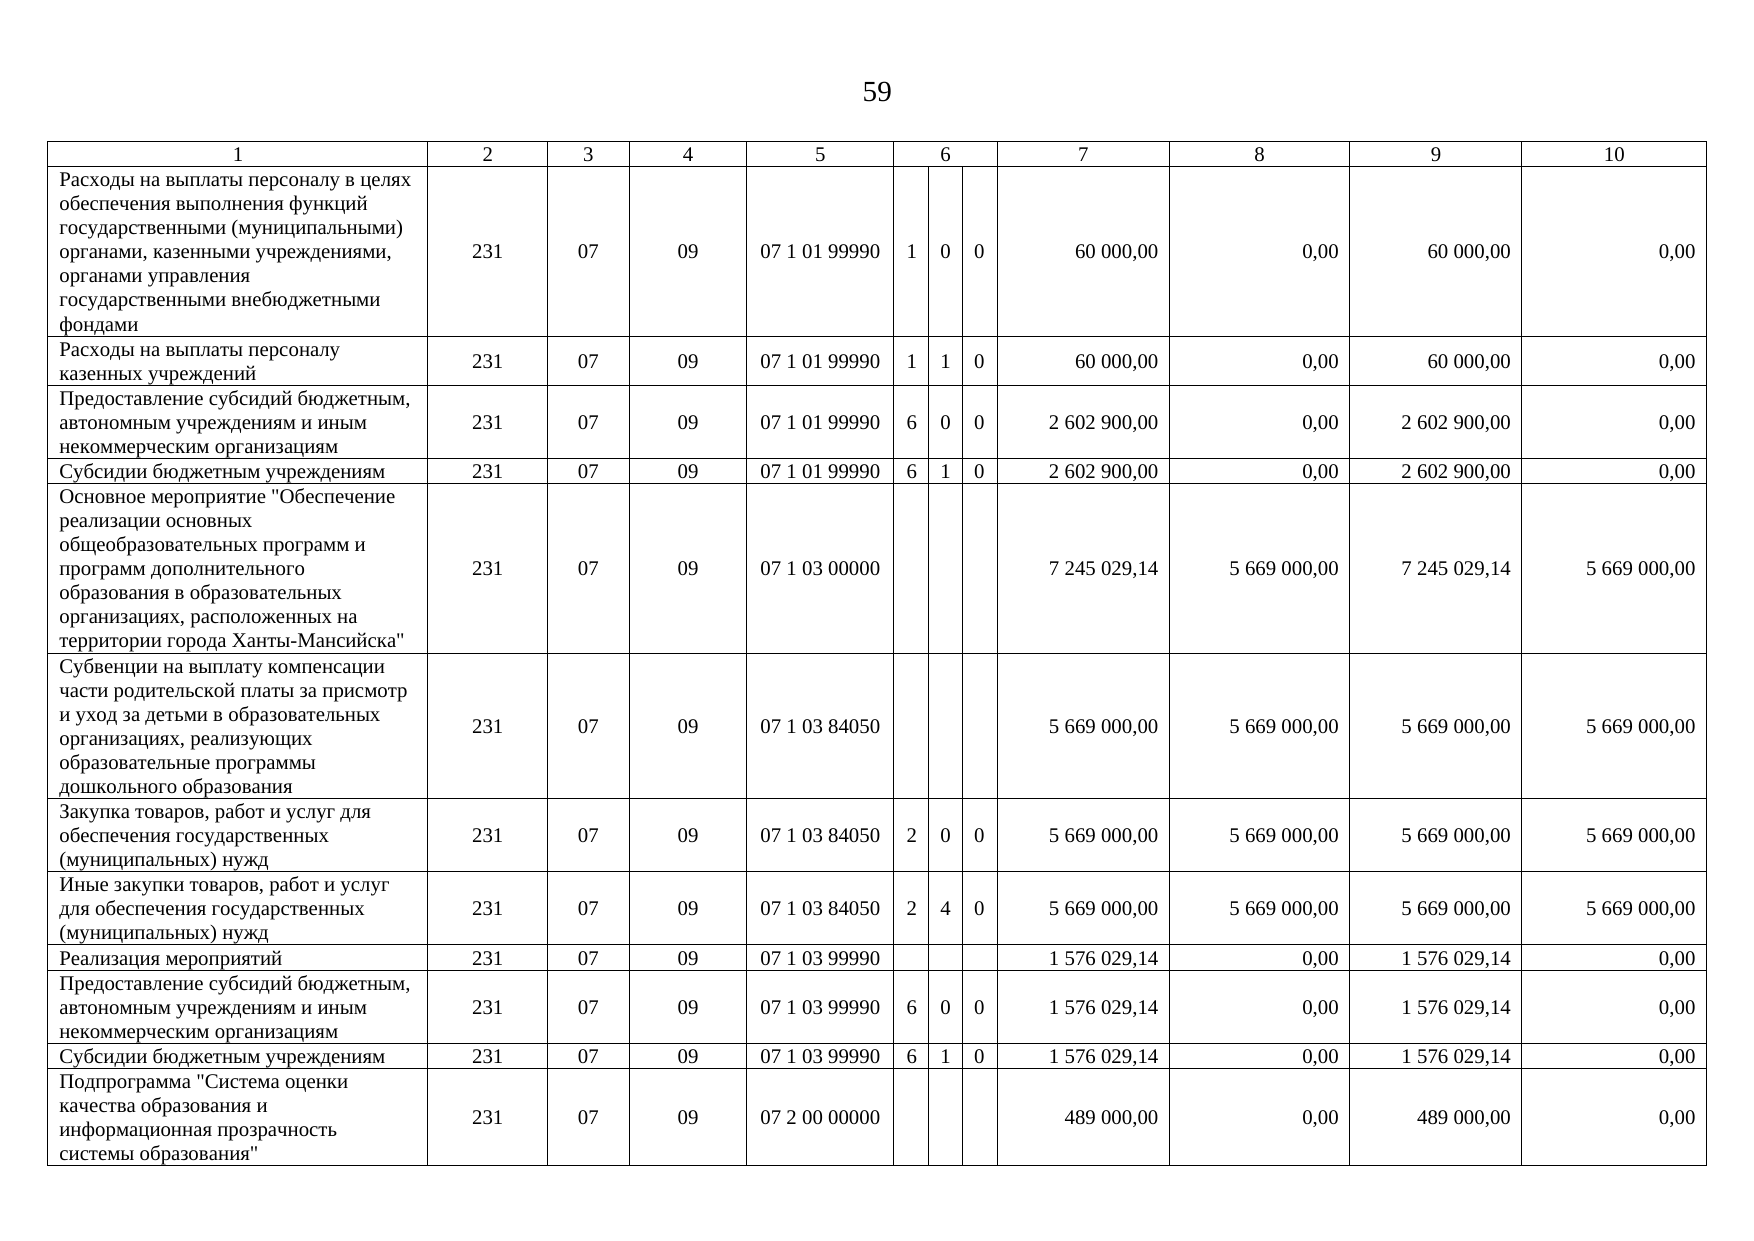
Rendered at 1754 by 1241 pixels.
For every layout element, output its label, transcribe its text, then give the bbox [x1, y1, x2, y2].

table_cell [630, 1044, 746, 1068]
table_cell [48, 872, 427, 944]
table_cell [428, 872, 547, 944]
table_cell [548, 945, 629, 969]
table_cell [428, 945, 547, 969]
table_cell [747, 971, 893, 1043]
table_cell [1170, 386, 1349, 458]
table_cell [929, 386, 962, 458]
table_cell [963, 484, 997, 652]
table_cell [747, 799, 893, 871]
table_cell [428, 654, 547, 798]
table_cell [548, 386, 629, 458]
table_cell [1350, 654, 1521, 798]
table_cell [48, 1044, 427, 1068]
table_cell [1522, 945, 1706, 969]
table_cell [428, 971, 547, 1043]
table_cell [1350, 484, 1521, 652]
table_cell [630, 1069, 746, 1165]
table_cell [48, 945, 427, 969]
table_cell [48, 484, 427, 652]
table_header 6 [894, 142, 997, 166]
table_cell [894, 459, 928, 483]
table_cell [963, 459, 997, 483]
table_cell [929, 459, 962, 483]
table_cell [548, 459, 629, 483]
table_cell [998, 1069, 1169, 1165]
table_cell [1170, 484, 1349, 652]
table_header 4 [630, 142, 746, 166]
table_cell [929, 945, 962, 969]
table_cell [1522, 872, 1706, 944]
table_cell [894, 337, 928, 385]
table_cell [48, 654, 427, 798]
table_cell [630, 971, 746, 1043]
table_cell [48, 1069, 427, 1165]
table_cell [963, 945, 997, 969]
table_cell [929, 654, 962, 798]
table_header 5 [747, 142, 893, 166]
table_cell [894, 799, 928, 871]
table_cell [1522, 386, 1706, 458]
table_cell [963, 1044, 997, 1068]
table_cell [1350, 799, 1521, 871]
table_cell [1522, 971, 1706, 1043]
table_header 8 [1170, 142, 1349, 166]
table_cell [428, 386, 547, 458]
table_header 10 [1522, 142, 1706, 166]
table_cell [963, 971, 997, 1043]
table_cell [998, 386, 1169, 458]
table_header 3 [548, 142, 629, 166]
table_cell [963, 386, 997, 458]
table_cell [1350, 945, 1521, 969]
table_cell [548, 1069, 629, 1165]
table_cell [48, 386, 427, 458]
table_header 1 [48, 142, 427, 166]
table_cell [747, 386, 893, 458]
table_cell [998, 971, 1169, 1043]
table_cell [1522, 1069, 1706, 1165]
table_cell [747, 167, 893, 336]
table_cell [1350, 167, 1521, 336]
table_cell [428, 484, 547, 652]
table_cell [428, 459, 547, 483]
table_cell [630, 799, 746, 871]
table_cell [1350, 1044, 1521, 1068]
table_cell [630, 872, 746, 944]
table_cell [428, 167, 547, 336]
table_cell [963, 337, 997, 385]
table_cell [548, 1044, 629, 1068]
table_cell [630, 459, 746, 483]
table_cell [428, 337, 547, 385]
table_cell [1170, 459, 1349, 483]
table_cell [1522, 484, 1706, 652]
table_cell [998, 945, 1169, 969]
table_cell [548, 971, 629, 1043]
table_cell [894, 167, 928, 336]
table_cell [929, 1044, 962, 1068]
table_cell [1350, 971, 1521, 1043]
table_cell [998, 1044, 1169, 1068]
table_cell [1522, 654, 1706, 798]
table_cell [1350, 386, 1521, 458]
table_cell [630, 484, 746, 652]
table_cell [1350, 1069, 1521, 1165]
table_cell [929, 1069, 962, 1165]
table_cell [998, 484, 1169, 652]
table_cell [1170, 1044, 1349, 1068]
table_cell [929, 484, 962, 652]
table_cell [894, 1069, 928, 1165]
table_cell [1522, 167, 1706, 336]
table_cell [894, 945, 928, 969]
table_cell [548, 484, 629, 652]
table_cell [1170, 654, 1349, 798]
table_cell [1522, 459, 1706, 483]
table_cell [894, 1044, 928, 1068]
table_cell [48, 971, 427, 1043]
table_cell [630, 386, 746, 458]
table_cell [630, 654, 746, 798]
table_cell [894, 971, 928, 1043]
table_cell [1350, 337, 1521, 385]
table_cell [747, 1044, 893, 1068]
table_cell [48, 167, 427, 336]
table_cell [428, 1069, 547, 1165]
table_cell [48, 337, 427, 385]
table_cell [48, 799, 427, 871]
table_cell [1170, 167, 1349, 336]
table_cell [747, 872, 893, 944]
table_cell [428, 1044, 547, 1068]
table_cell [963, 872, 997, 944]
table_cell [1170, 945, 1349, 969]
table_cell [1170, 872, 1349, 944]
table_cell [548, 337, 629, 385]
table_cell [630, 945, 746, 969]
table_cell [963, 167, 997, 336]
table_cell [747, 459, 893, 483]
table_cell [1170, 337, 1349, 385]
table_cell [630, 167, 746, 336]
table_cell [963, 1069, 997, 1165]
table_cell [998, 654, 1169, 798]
table_header 7 [998, 142, 1169, 166]
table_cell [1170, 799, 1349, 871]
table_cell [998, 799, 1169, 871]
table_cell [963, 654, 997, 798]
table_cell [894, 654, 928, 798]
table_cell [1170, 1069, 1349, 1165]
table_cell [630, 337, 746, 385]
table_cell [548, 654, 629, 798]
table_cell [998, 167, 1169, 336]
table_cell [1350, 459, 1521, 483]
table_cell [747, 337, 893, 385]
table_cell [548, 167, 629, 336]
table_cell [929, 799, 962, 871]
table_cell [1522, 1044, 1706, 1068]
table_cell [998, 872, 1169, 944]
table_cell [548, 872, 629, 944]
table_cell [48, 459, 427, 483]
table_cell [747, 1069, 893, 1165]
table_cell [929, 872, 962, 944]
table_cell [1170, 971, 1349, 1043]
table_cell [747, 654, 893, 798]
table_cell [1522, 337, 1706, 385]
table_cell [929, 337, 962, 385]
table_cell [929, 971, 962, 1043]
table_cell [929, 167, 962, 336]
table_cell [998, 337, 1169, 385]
table_header 2 [428, 142, 547, 166]
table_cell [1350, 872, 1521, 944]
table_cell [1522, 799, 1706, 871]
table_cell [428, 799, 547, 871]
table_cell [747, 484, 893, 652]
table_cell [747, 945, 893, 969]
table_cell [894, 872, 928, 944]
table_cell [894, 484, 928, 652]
table_header 9 [1350, 142, 1521, 166]
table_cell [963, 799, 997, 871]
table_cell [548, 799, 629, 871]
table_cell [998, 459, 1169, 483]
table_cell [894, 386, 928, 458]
